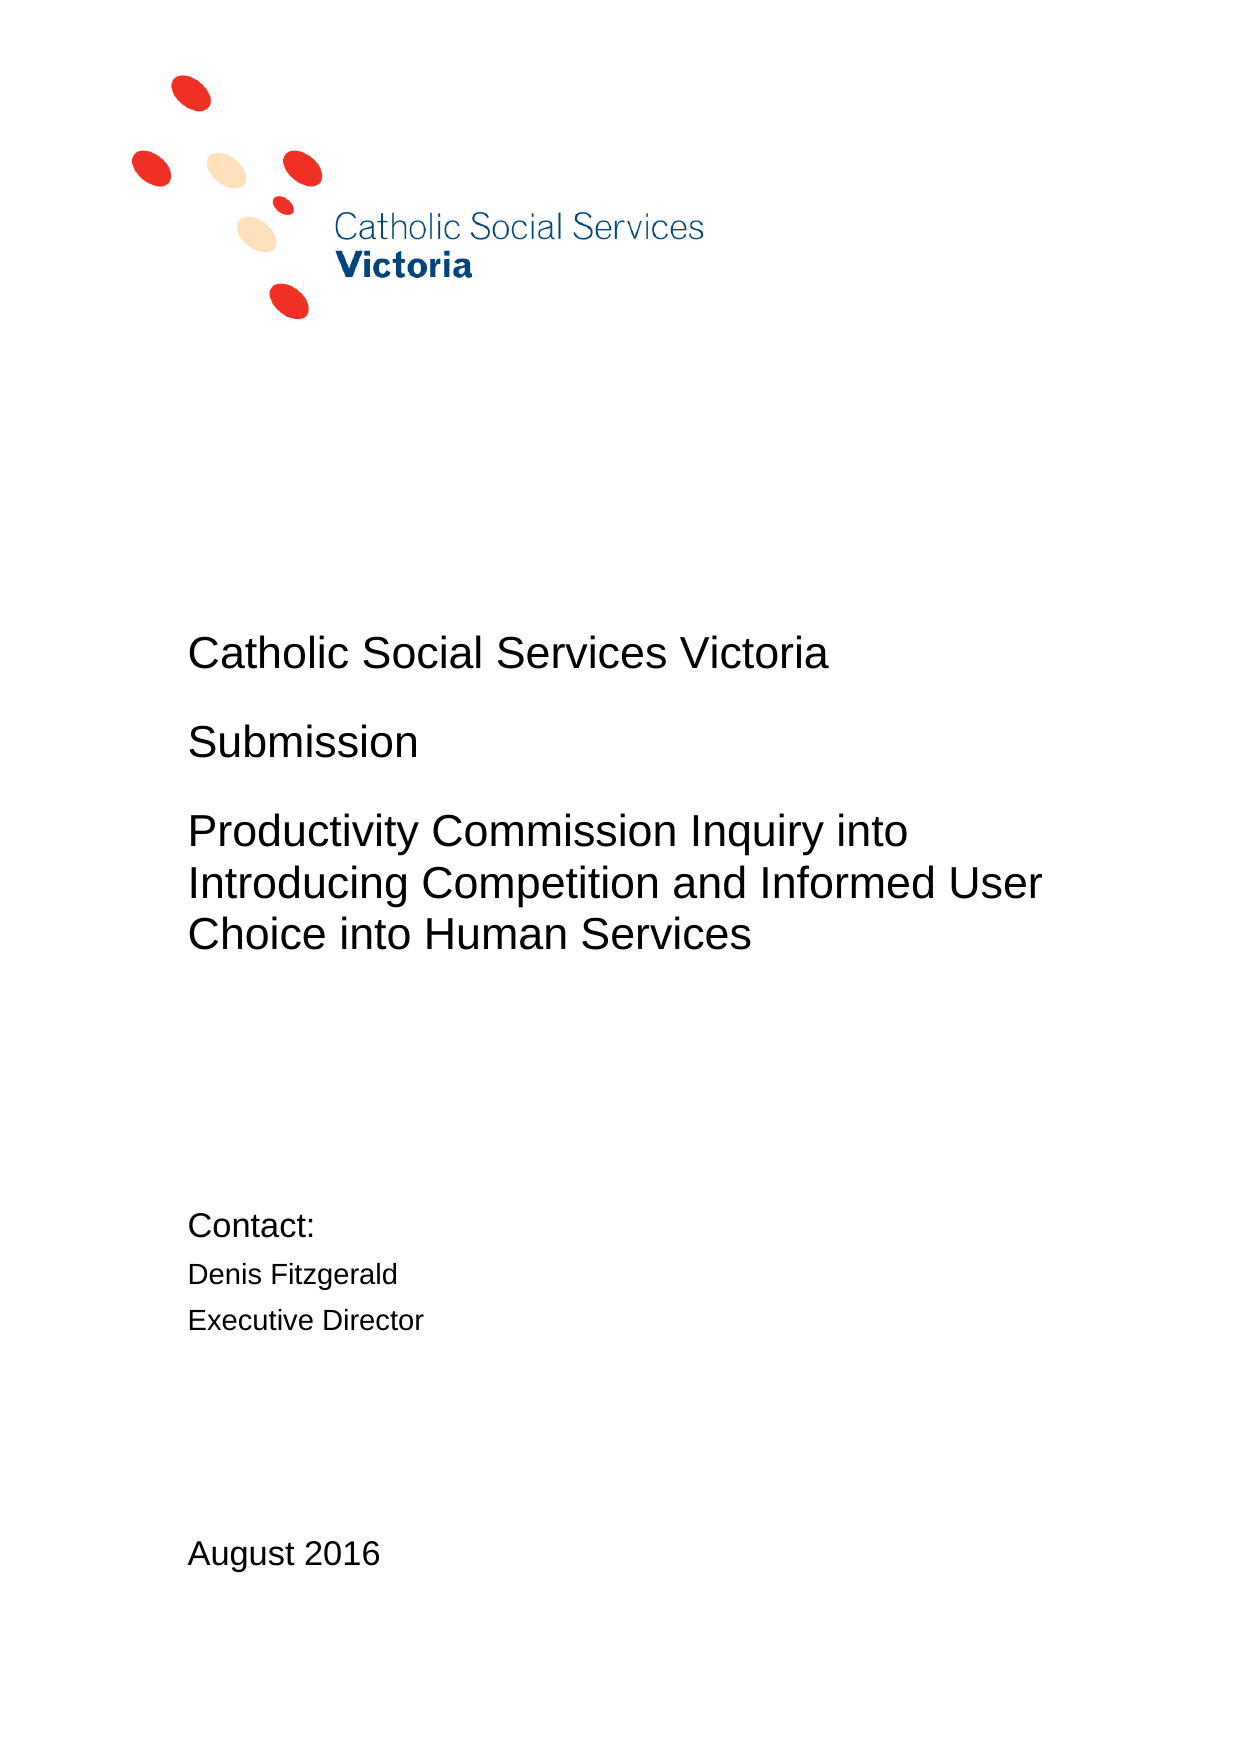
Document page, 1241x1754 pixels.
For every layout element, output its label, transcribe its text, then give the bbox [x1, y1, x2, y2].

text August 2016 [187, 1533, 1005, 1573]
text Denis Fitzgerald [187, 1257, 1005, 1291]
text Productivity Commission Inquiry into Introducing Competition and Informed User Choice into Human Services [187, 804, 1085, 959]
text Executive Director [187, 1303, 1005, 1337]
text Contact: [187, 1205, 1005, 1244]
picture [128, 73, 723, 332]
text Submission [187, 715, 1085, 767]
text Catholic Social Services Victoria [187, 626, 1085, 678]
